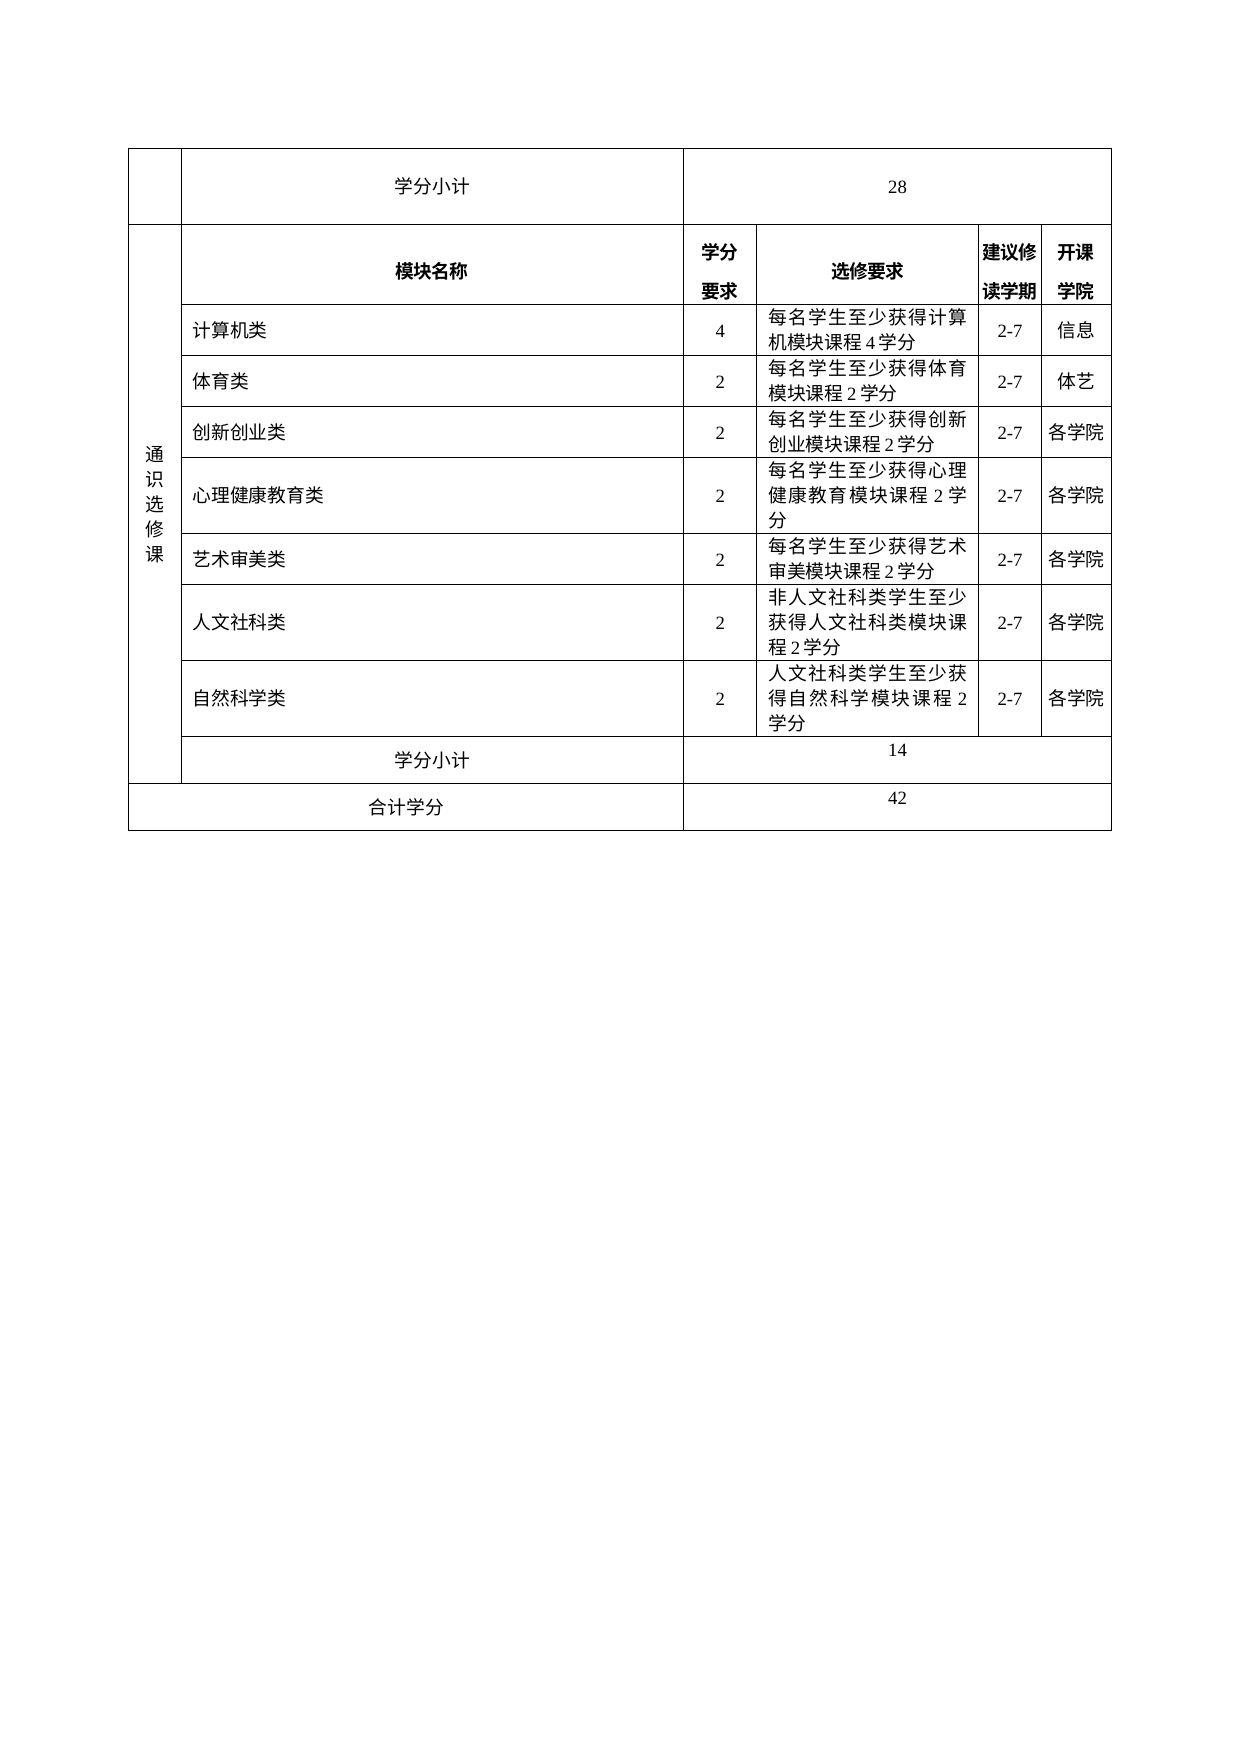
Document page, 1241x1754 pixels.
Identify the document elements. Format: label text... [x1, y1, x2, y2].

table_cell 42 [684, 784, 1111, 830]
table_cell 体育类 [182, 356, 683, 406]
table_cell 开课 学院 [1042, 225, 1111, 303]
table_cell 2-7 [979, 458, 1041, 533]
table_cell 自然科学类 [182, 661, 683, 736]
table_cell 2-7 [979, 661, 1041, 736]
table_cell 学分 要求 [684, 225, 756, 303]
table_cell 2 [684, 534, 756, 584]
table_cell 合计学分 [129, 784, 683, 830]
table_cell 计算机类 [182, 305, 683, 354]
table_cell 每名学生至少获得心理健康教育模块课程2学分 [757, 458, 978, 533]
table_cell 通识选修课 [129, 225, 181, 783]
table_cell 人文社科类学生至少获得自然科学模块课程2学分 [757, 661, 978, 736]
table_cell 2-7 [979, 407, 1041, 457]
table_cell 信息 [1042, 305, 1111, 354]
table_cell 体艺 [1042, 356, 1111, 406]
table_cell 2-7 [979, 534, 1041, 584]
table_cell 2-7 [979, 585, 1041, 660]
table_cell 4 [684, 305, 756, 354]
table_cell 各学院 [1042, 458, 1111, 533]
table_cell 2 [684, 356, 756, 406]
table_cell 心理健康教育类 [182, 458, 683, 533]
table_cell 2 [684, 585, 756, 660]
table_cell 2 [684, 407, 756, 457]
table_cell 非人文社科类学生至少获得人文社科类模块课程2学分 [757, 585, 978, 660]
table_cell 2 [684, 661, 756, 736]
table_cell 每名学生至少获得体育模块课程2学分 [757, 356, 978, 406]
table_cell 模块名称 [182, 225, 683, 303]
table_cell 各学院 [1042, 407, 1111, 457]
table_cell 建议修 读学期 [979, 225, 1041, 303]
table_cell 创新创业类 [182, 407, 683, 457]
table_cell 每名学生至少获得艺术审美模块课程2学分 [757, 534, 978, 584]
table_cell 14 [684, 737, 1111, 783]
table_cell 2 [684, 458, 756, 533]
table_cell 各学院 [1042, 585, 1111, 660]
table_cell 每名学生至少获得计算机模块课程4学分 [757, 305, 978, 354]
table_cell 2-7 [979, 305, 1041, 354]
table_cell 28 [684, 149, 1111, 224]
table_cell 各学院 [1042, 661, 1111, 736]
table_cell 艺术审美类 [182, 534, 683, 584]
table_cell 2-7 [979, 356, 1041, 406]
table_cell 学分小计 [182, 149, 683, 224]
table_cell 人文社科类 [182, 585, 683, 660]
table_cell 学分小计 [182, 737, 683, 783]
table_cell 每名学生至少获得创新创业模块课程2学分 [757, 407, 978, 457]
table_cell 各学院 [1042, 534, 1111, 584]
table_cell 选修要求 [757, 225, 978, 303]
